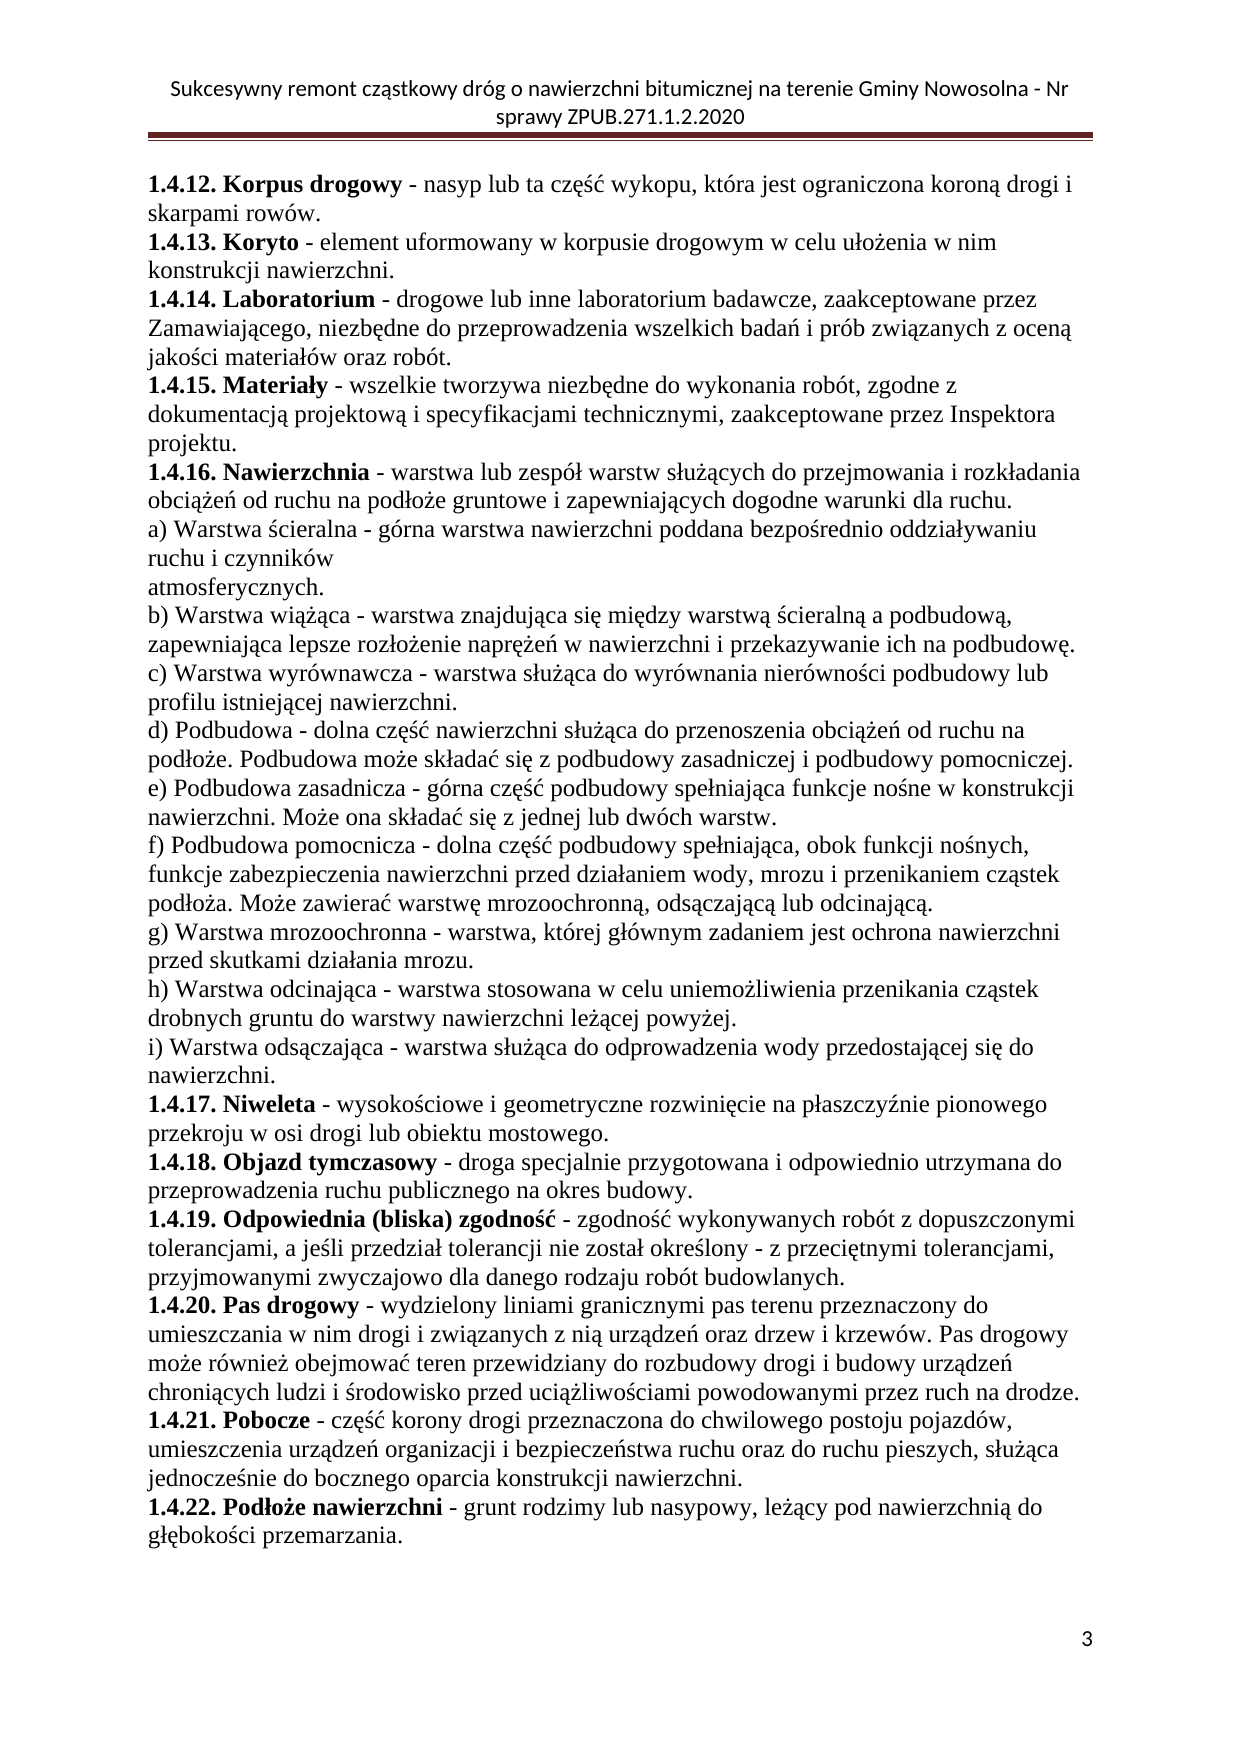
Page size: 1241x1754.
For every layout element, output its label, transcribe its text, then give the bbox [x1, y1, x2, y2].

text 1.4.12. Korpus drogowy - nasyp lub ta część wykopu, która jest ograniczona koroną drogi i skarpami rowów. [148, 169, 1093, 227]
text 1.4.18. Objazd tymczasowy - droga specjalnie przygotowana i odpowiednio utrzymana do przeprowadzenia ruchu publicznego na okres budowy. [148, 1147, 1093, 1204]
text f) Podbudowa pomocnicza - dolna część podbudowy spełniająca, obok funkcji nośnych, funkcje zabezpieczenia nawierzchni przed działaniem wody, mrozu i przenikaniem cząstek podłoża. Może zawierać warstwę mrozoochronną, odsączającą lub odcinającą. [148, 831, 1093, 917]
text i) Warstwa odsączająca - warstwa służąca do odprowadzenia wody przedostającej się do nawierzchni. [148, 1032, 1093, 1089]
text 1.4.17. Niweleta - wysokościowe i geometryczne rozwinięcie na płaszczyźnie pionowego przekroju w osi drogi lub obiektu mostowego. [148, 1089, 1093, 1147]
text d) Podbudowa - dolna część nawierzchni służąca do przenoszenia obciążeń od ruchu na podłoże. Podbudowa może składać się z podbudowy zasadniczej i podbudowy pomocniczej. [148, 716, 1093, 773]
text 1.4.14. Laboratorium - drogowe lub inne laboratorium badawcze, zaakceptowane przez Zamawiającego, niezbędne do przeprowadzenia wszelkich badań i prób związanych z oceną jakości materiałów oraz robót. [148, 284, 1093, 371]
text 1.4.20. Pas drogowy - wydzielony liniami granicznymi pas terenu przeznaczony do umieszczania w nim drogi i związanych z nią urządzeń oraz drzew i krzewów. Pas drogowy może również obejmować teren przewidziany do rozbudowy drogi i budowy urządzeń chroniących ludzi i środowisko przed uciążliwościami powodowanymi przez ruch na drodze. [148, 1291, 1093, 1406]
text 1.4.22. Podłoże nawierzchni - grunt rodzimy lub nasypowy, leżący pod nawierzchnią do głębokości przemarzania. [148, 1492, 1093, 1549]
text c) Warstwa wyrównawcza - warstwa służąca do wyrównania nierówności podbudowy lub profilu istniejącej nawierzchni. [148, 658, 1093, 716]
text e) Podbudowa zasadnicza - górna część podbudowy spełniająca funkcje nośne w konstrukcji nawierzchni. Może ona składać się z jednej lub dwóch warstw. [148, 773, 1093, 831]
text h) Warstwa odcinająca - warstwa stosowana w celu uniemożliwienia przenikania cząstek drobnych gruntu do warstwy nawierzchni leżącej powyżej. [148, 974, 1093, 1032]
text 1.4.16. Nawierzchnia - warstwa lub zespół warstw służących do przejmowania i rozkładania obciążeń od ruchu na podłoże gruntowe i zapewniających dogodne warunki dla ruchu. [148, 457, 1093, 514]
text 1.4.21. Pobocze - część korony drogi przeznaczona do chwilowego postoju pojazdów, umieszczenia urządzeń organizacji i bezpieczeństwa ruchu oraz do ruchu pieszych, służąca jednocześnie do bocznego oparcia konstrukcji nawierzchni. [148, 1406, 1093, 1492]
text b) Warstwa wiążąca - warstwa znajdująca się między warstwą ścieralną a podbudową, zapewniająca lepsze rozłożenie naprężeń w nawierzchni i przekazywanie ich na podbudowę. [148, 601, 1093, 658]
text a) Warstwa ścieralna - górna warstwa nawierzchni poddana bezpośrednio oddziaływaniu ruchu i czynników [148, 514, 1093, 572]
text 1.4.13. Koryto - element uformowany w korpusie drogowym w celu ułożenia w nim konstrukcji nawierzchni. [148, 227, 1093, 284]
text atmosferycznych. [148, 572, 1093, 601]
text g) Warstwa mrozoochronna - warstwa, której głównym zadaniem jest ochrona nawierzchni przed skutkami działania mrozu. [148, 917, 1093, 974]
text 1.4.15. Materiały - wszelkie tworzywa niezbędne do wykonania robót, zgodne z dokumentacją projektową i specyfikacjami technicznymi, zaakceptowane przez Inspektora projektu. [148, 371, 1093, 457]
text 1.4.19. Odpowiednia (bliska) zgodność - zgodność wykonywanych robót z dopuszczonymi tolerancjami, a jeśli przedział tolerancji nie został określony - z przeciętnymi tolerancjami, przyjmowanymi zwyczajowo dla danego rodzaju robót budowlanych. [148, 1204, 1093, 1291]
